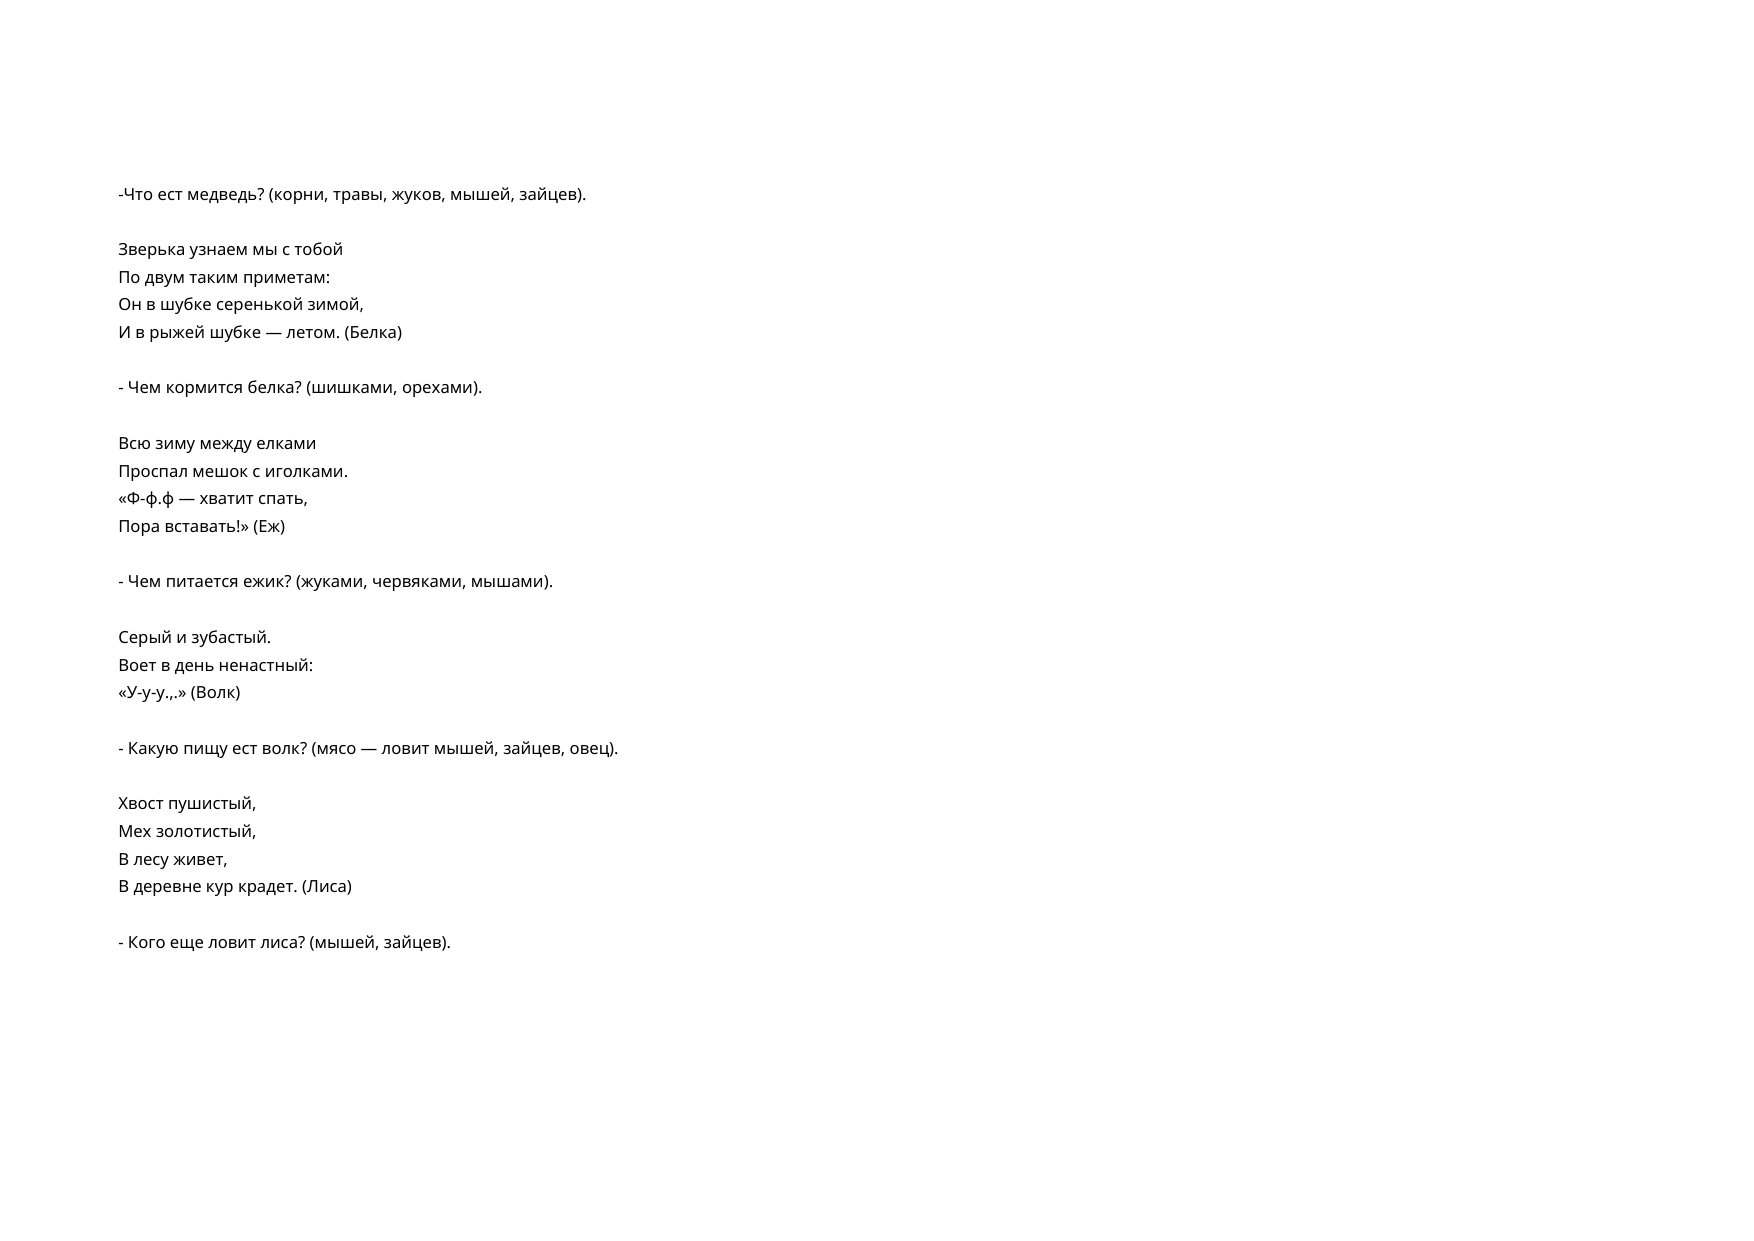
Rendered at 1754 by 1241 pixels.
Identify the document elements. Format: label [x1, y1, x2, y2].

text [118, 177, 1636, 953]
